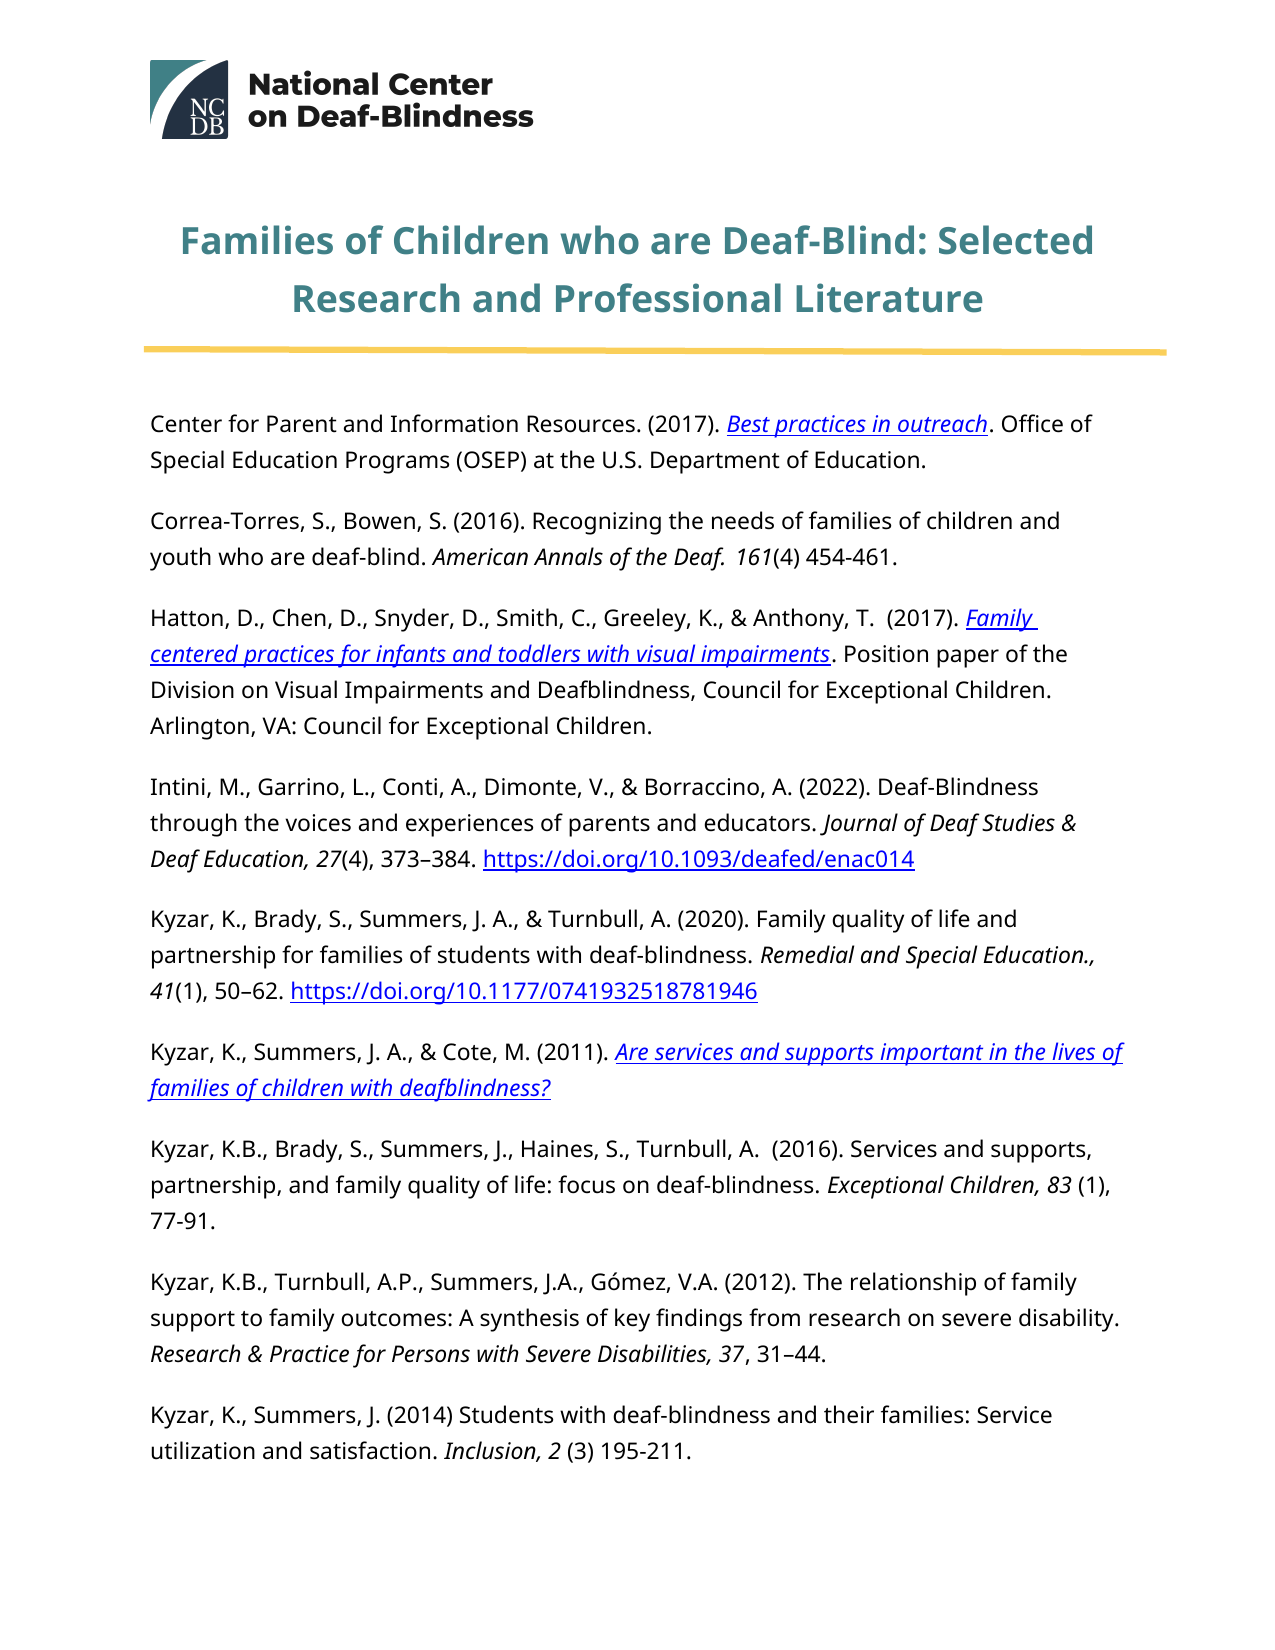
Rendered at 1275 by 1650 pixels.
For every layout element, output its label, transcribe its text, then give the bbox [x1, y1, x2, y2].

text Kyzar, K.B., Brady, S., Summers, J., Haines, S., Turnbull, A. (2016). Services and supports, partnership, and family quality of life: focus on deaf-blindness. Exceptional Children, 83 (1), 77-91. [150, 1133, 1125, 1236]
subtitle Families of Children who are Deaf-Blind: Selected Research and Professional Literature [150, 214, 1125, 324]
text Hatton, D., Chen, D., Snyder, D., Smith, C., Greeley, K., & Anthony, T. (2017). . Position paper of the Division on Visual Impairments and Deafblindness, Council for Exceptional Children. Arlington, VA: Council for Exceptional Children. [150, 602, 1125, 741]
text Intini, M., Garrino, L., Conti, A., Dimonte, V., & Borraccino, A. (2022). Deaf-Blindness through the voices and experiences of parents and educators. Journal of Deaf Studies & Deaf Education, 27(4), 373–384. https://doi.org/10.1093/deafed/enac014 [150, 771, 1125, 874]
text Center for Parent and Information Resources. (2017). Best practices in outreach. Office of Special Education Programs (OSEP) at the U.S. Department of Education. [150, 408, 1125, 475]
text Kyzar, K.B., Turnbull, A.P., Summers, J.A., Gómez, V.A. (2012). The relationship of family support to family outcomes: A synthesis of key findings from research on severe disability. Research & Practice for Persons with Severe Disabilities, 37, 31–44. [150, 1266, 1125, 1369]
text Kyzar, K., Summers, J. (2014) Students with deaf-blindness and their families: Service utilization and satisfaction. Inclusion, 2 (3) 195-211. [150, 1399, 1125, 1466]
text Correa-Torres, S., Bowen, S. (2016). Recognizing the needs of families of children and youth who are deaf-blind. American Annals of the Deaf. 161(4) 454-461. [150, 505, 1125, 572]
text Kyzar, K., Brady, S., Summers, J. A., & Turnbull, A. (2020). Family quality of life and partnership for families of students with deaf-blindness. Remedial and Special Education., 41(1), 50–62. https://doi.org/10.1177/0741932518781946 [150, 903, 1125, 1007]
text Kyzar, K., Summers, J. A., & Cote, M. (2011). Are services and supports important in the lives of families of children with deafblindness? [150, 1036, 1125, 1103]
picture [150, 60, 541, 139]
